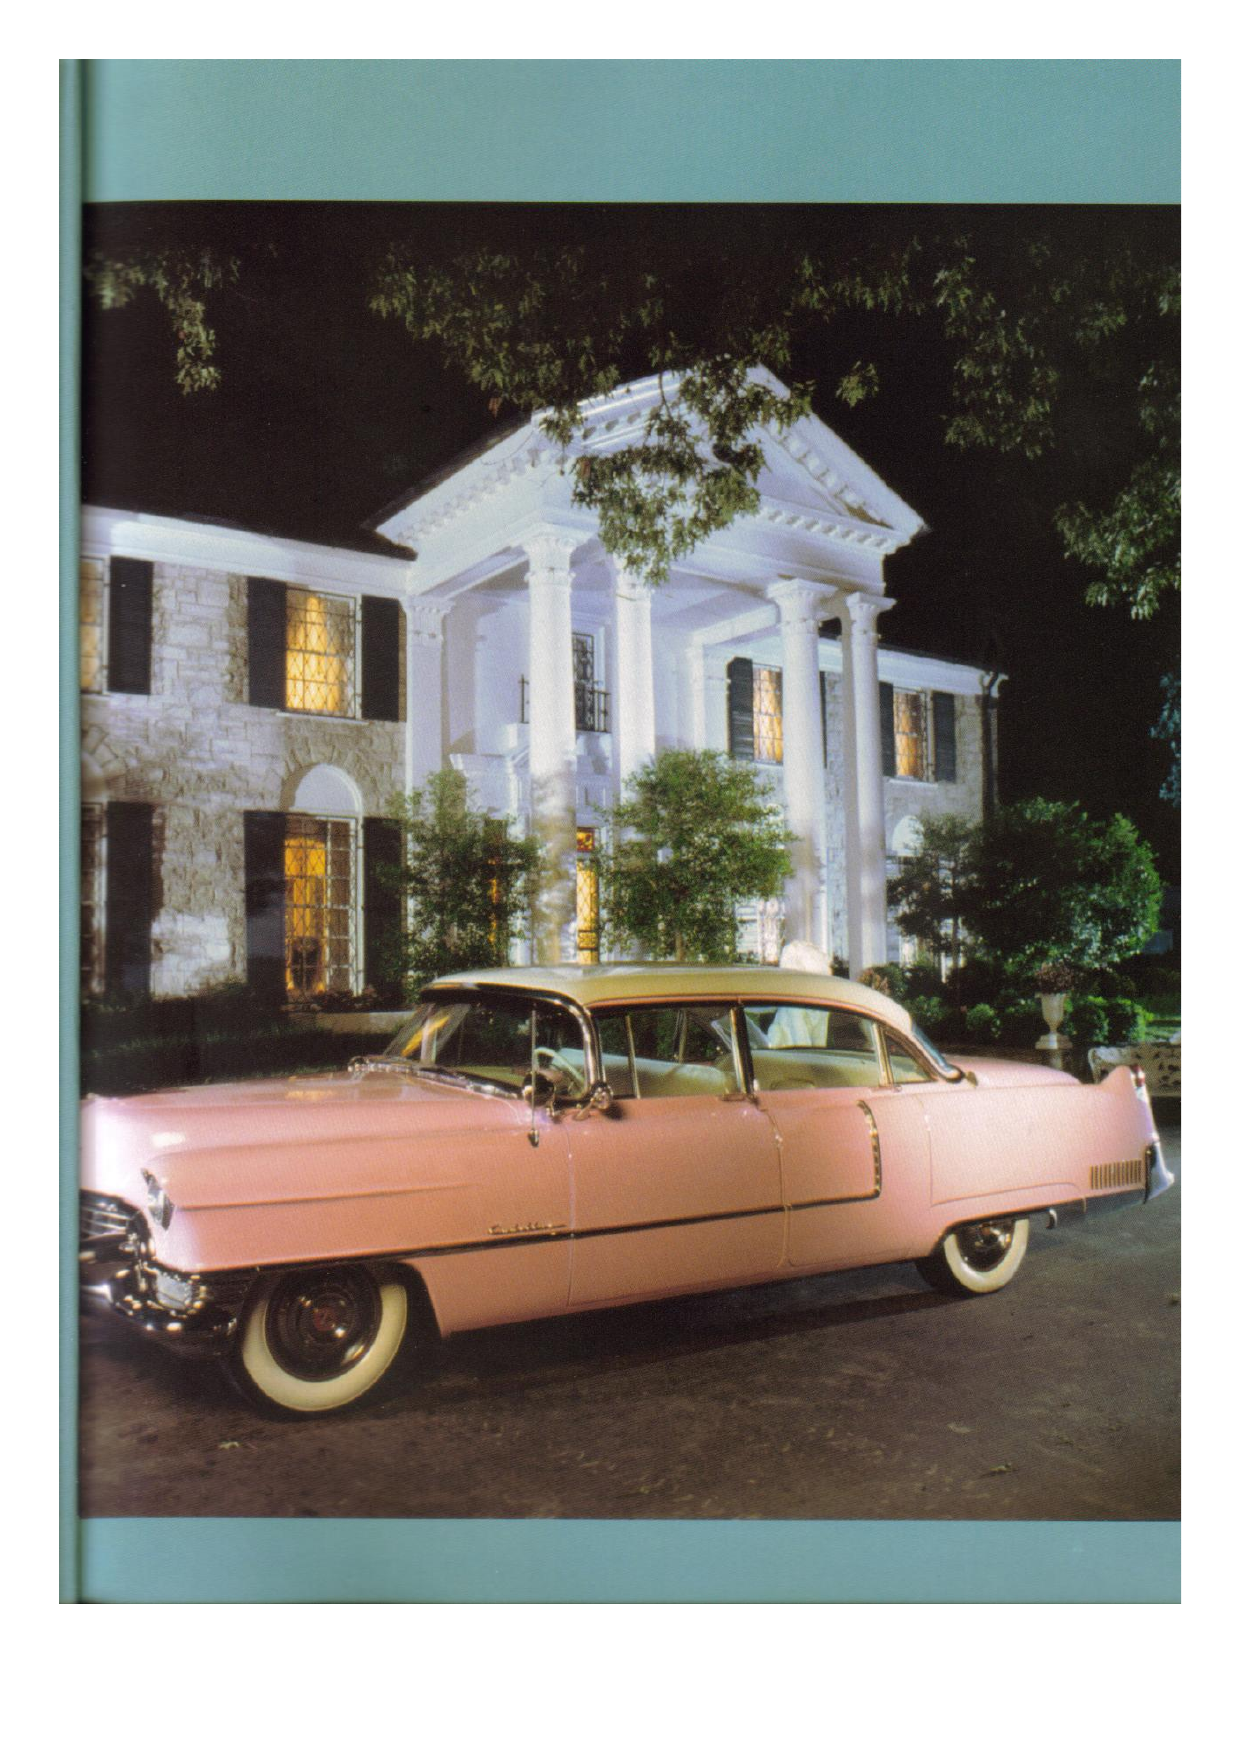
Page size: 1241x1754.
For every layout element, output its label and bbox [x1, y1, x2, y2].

picture [59, 59, 1182, 1604]
